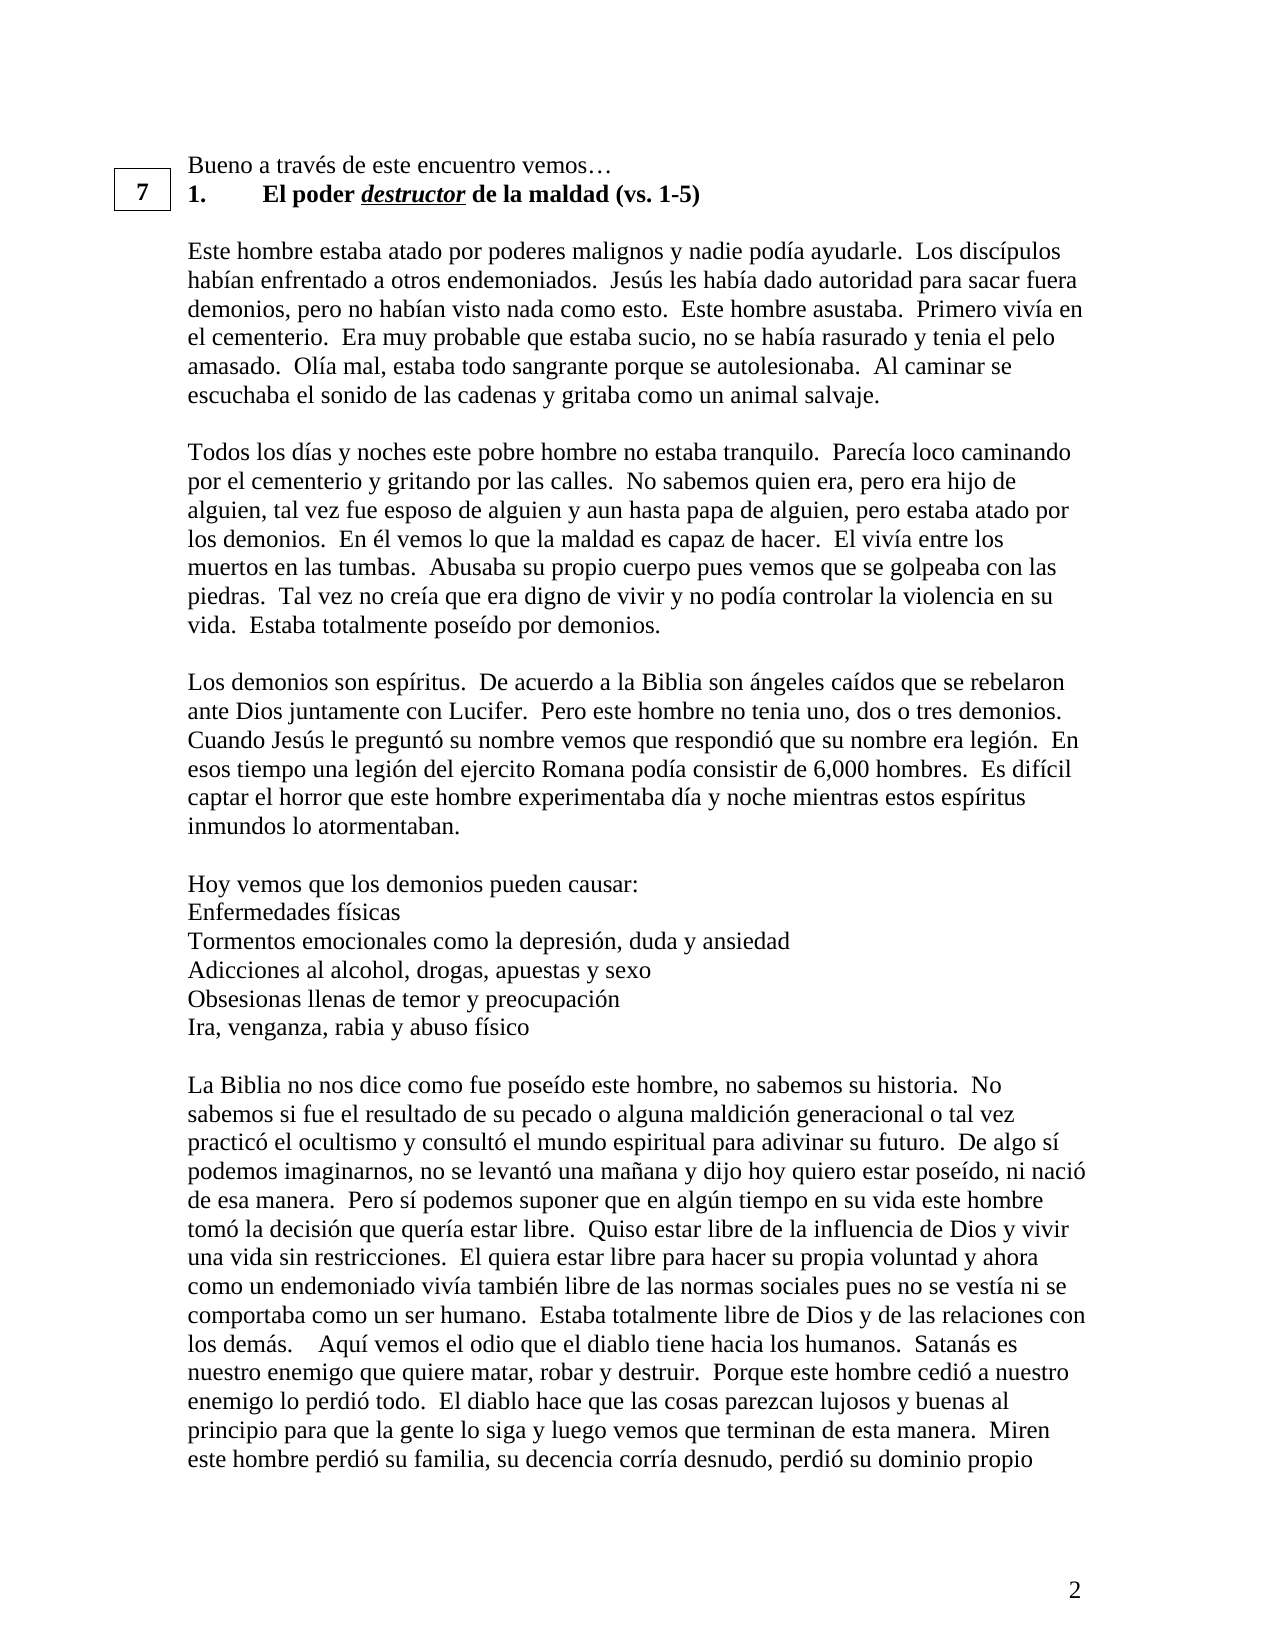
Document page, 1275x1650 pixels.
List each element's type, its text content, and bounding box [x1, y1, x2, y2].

text Ira, venganza, rabia y abuso físico [187, 1012, 1087, 1041]
text Enfermedades físicas [187, 897, 1087, 926]
text 1. El poder destructor de la maldad (vs. 1-5) [187, 179, 1087, 207]
text Este hombre estaba atado por poderes malignos y nadie podía ayudarle. Los discípulos habían enfrentado a otros endemoniados. Jesús les había dado autoridad para sacar fuera demonios, pero no habían visto nada como esto. Este hombre asustaba. Primero vivía en el cementerio. Era muy probable que estaba sucio, no se había rasurado y tenia el pelo amasado. Olía mal, estaba todo sangrante porque se autolesionaba. Al caminar se escuchaba el sonido de las cadenas y gritaba como un animal salvaje. [187, 236, 1087, 409]
text Los demonios son espíritus. De acuerdo a la Biblia son ángeles caídos que se rebelaron ante Dios juntamente con Lucifer. Pero este hombre no tenia uno, dos o tres demonios. Cuando Jesús le preguntó su nombre vemos que respondió que su nombre era legión. En esos tiempo una legión del ejercito Romana podía consistir de 6,000 hombres. Es difícil captar el horror que este hombre experimentaba día y noche mientras estos espíritus inmundos lo atormentaban. [187, 667, 1087, 840]
text Adicciones al alcohol, drogas, apuestas y sexo [187, 955, 1087, 984]
text Obsesionas llenas de temor y preocupación [187, 984, 1087, 1012]
text Todos los días y noches este pobre hombre no estaba tranquilo. Parecía loco caminando por el cementerio y gritando por las calles. No sabemos quien era, pero era hijo de alguien, tal vez fue esposo de alguien y aun hasta papa de alguien, pero estaba atado por los demonios. En él vemos lo que la maldad es capaz de hacer. El vivía entre los muertos en las tumbas. Abusaba su propio cuerpo pues vemos que se golpeaba con las piedras. Tal vez no creía que era digno de vivir y no podía controlar la violencia en su vida. Estaba totalmente poseído por demonios. [187, 437, 1087, 639]
text Bueno a través de este encuentro vemos… [187, 150, 1087, 179]
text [187, 1070, 1087, 1472]
text Tormentos emocionales como la depresión, duda y ansiedad [187, 926, 1087, 955]
text Hoy vemos que los demonios pueden causar: [187, 869, 1087, 897]
